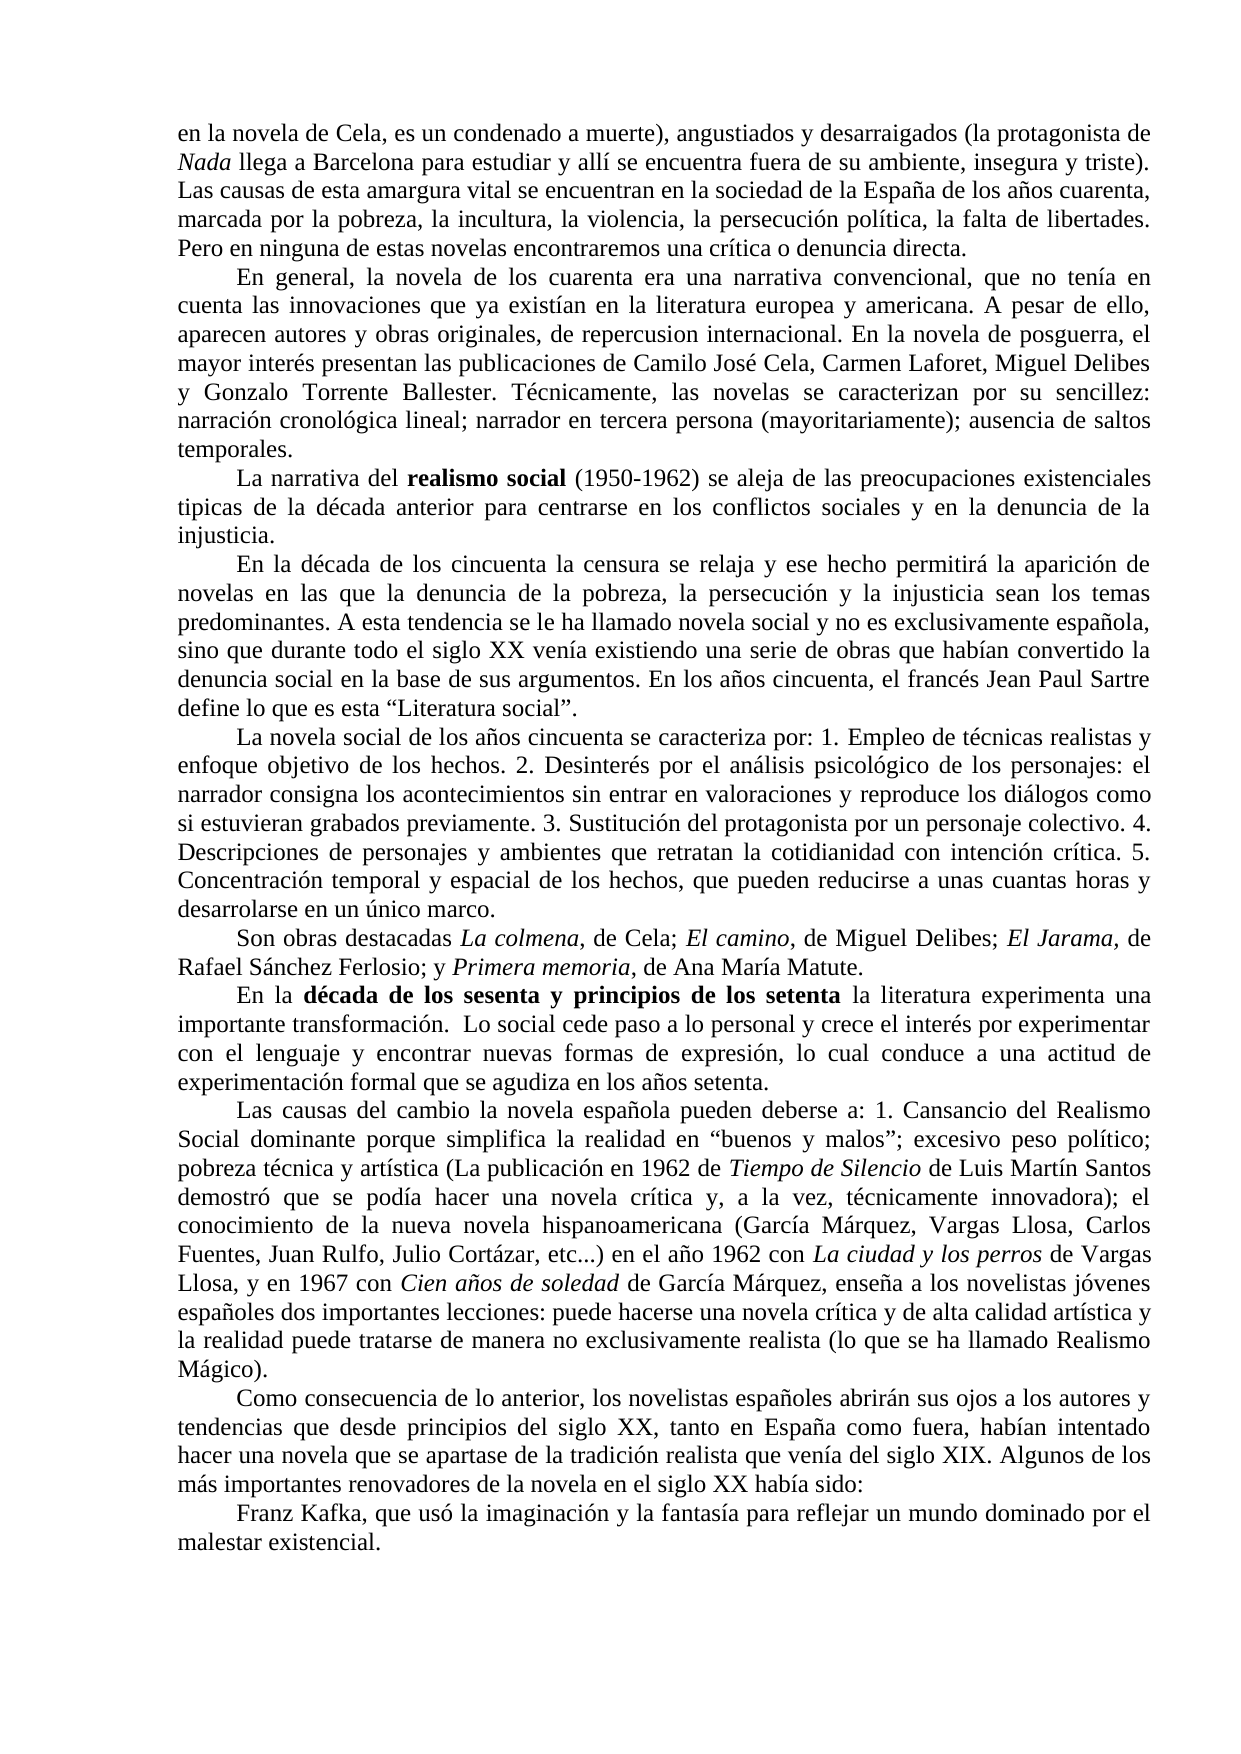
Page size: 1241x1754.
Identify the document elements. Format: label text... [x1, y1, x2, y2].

text En la década de los cincuenta la censura se relaja y ese hecho permitirá la aparición de novelas en las que la denuncia de la pobreza, la persecución y la injusticia sean los temas predominantes. A esta tendencia se le ha llamado novela social y no es exclusivamente española, sino que durante todo el siglo XX venía existiendo una serie de obras que habían convertido la denuncia social en la base de sus argumentos. En los años cincuenta, el francés Jean Paul Sartre define lo que es esta “Literatura social”. [177, 549, 1152, 722]
text Las causas del cambio la novela española pueden deberse a: 1. Cansancio del Realismo Social dominante porque simplifica la realidad en “buenos y malos”; excesivo peso político; pobreza técnica y artística (La publicación en 1962 de Tiempo de Silencio de Luis Martín Santos demostró que se podía hacer una novela crítica y, a la vez, técnicamente innovadora); el conocimiento de la nueva novela hispanoamericana (García Márquez, Vargas Llosa, Carlos Fuentes, Juan Rulfo, Julio Cortázar, etc...) en el año 1962 con La ciudad y los perros de Vargas Llosa, y en 1967 con Cien años de soledad de García Márquez, enseña a los novelistas jóvenes españoles dos importantes lecciones: puede hacerse una novela crítica y de alta calidad artística y la realidad puede tratarse de manera no exclusivamente realista (lo que se ha llamado Realismo Mágico). [177, 1096, 1152, 1383]
text La narrativa del realismo social (1950-1962) se aleja de las preocupaciones existenciales tipicas de la década anterior para centrarse en los conflictos sociales y en la denuncia de la injusticia. [177, 463, 1152, 549]
text Franz Kafka, que usó la imaginación y la fantasía para reflejar un mundo dominado por el malestar existencial. [177, 1498, 1152, 1556]
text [177, 118, 1152, 262]
text La novela social de los años cincuenta se caracteriza por: 1. Empleo de técnicas realistas y enfoque objetivo de los hechos. 2. Desinterés por el análisis psicológico de los personajes: el narrador consigna los acontecimientos sin entrar en valoraciones y reproduce los diálogos como si estuvieran grabados previamente. 3. Sustitución del protagonista por un personaje colectivo. 4. Descripciones de personajes y ambientes que retratan la cotidianidad con intención crítica. 5. Concentración temporal y espacial de los hechos, que pueden reducirse a unas cuantas horas y desarrolarse en un único marco. [177, 722, 1152, 923]
text Son obras destacadas La colmena, de Cela; El camino, de Miguel Delibes; El Jarama, de Rafael Sánchez Ferlosio; y Primera memoria, de Ana María Matute. [177, 923, 1152, 981]
text En la década de los sesenta y principios de los setenta la literatura experimenta una importante transformación. Lo social cede paso a lo personal y crece el interés por experimentar con el lenguaje y encontrar nuevas formas de expresión, lo cual conduce a una actitud de experimentación formal que se agudiza en los años setenta. [177, 981, 1152, 1096]
text En general, la novela de los cuarenta era una narrativa convencional, que no tenía en cuenta las innovaciones que ya existían en la literatura europea y americana. A pesar de ello, aparecen autores y obras originales, de repercusion internacional. En la novela de posguerra, el mayor interés presentan las publicaciones de Camilo José Cela, Carmen Laforet, Miguel Delibes y Gonzalo Torrente Ballester. Técnicamente, las novelas se caracterizan por su sencillez: narración cronológica lineal; narrador en tercera persona (mayoritariamente); ausencia de saltos temporales. [177, 262, 1152, 463]
text Como consecuencia de lo anterior, los novelistas españoles abrirán sus ojos a los autores y tendencias que desde principios del siglo XX, tanto en España como fuera, habían intentado hacer una novela que se apartase de la tradición realista que venía del siglo XIX. Algunos de los más importantes renovadores de la novela en el siglo XX había sido: [177, 1383, 1152, 1498]
